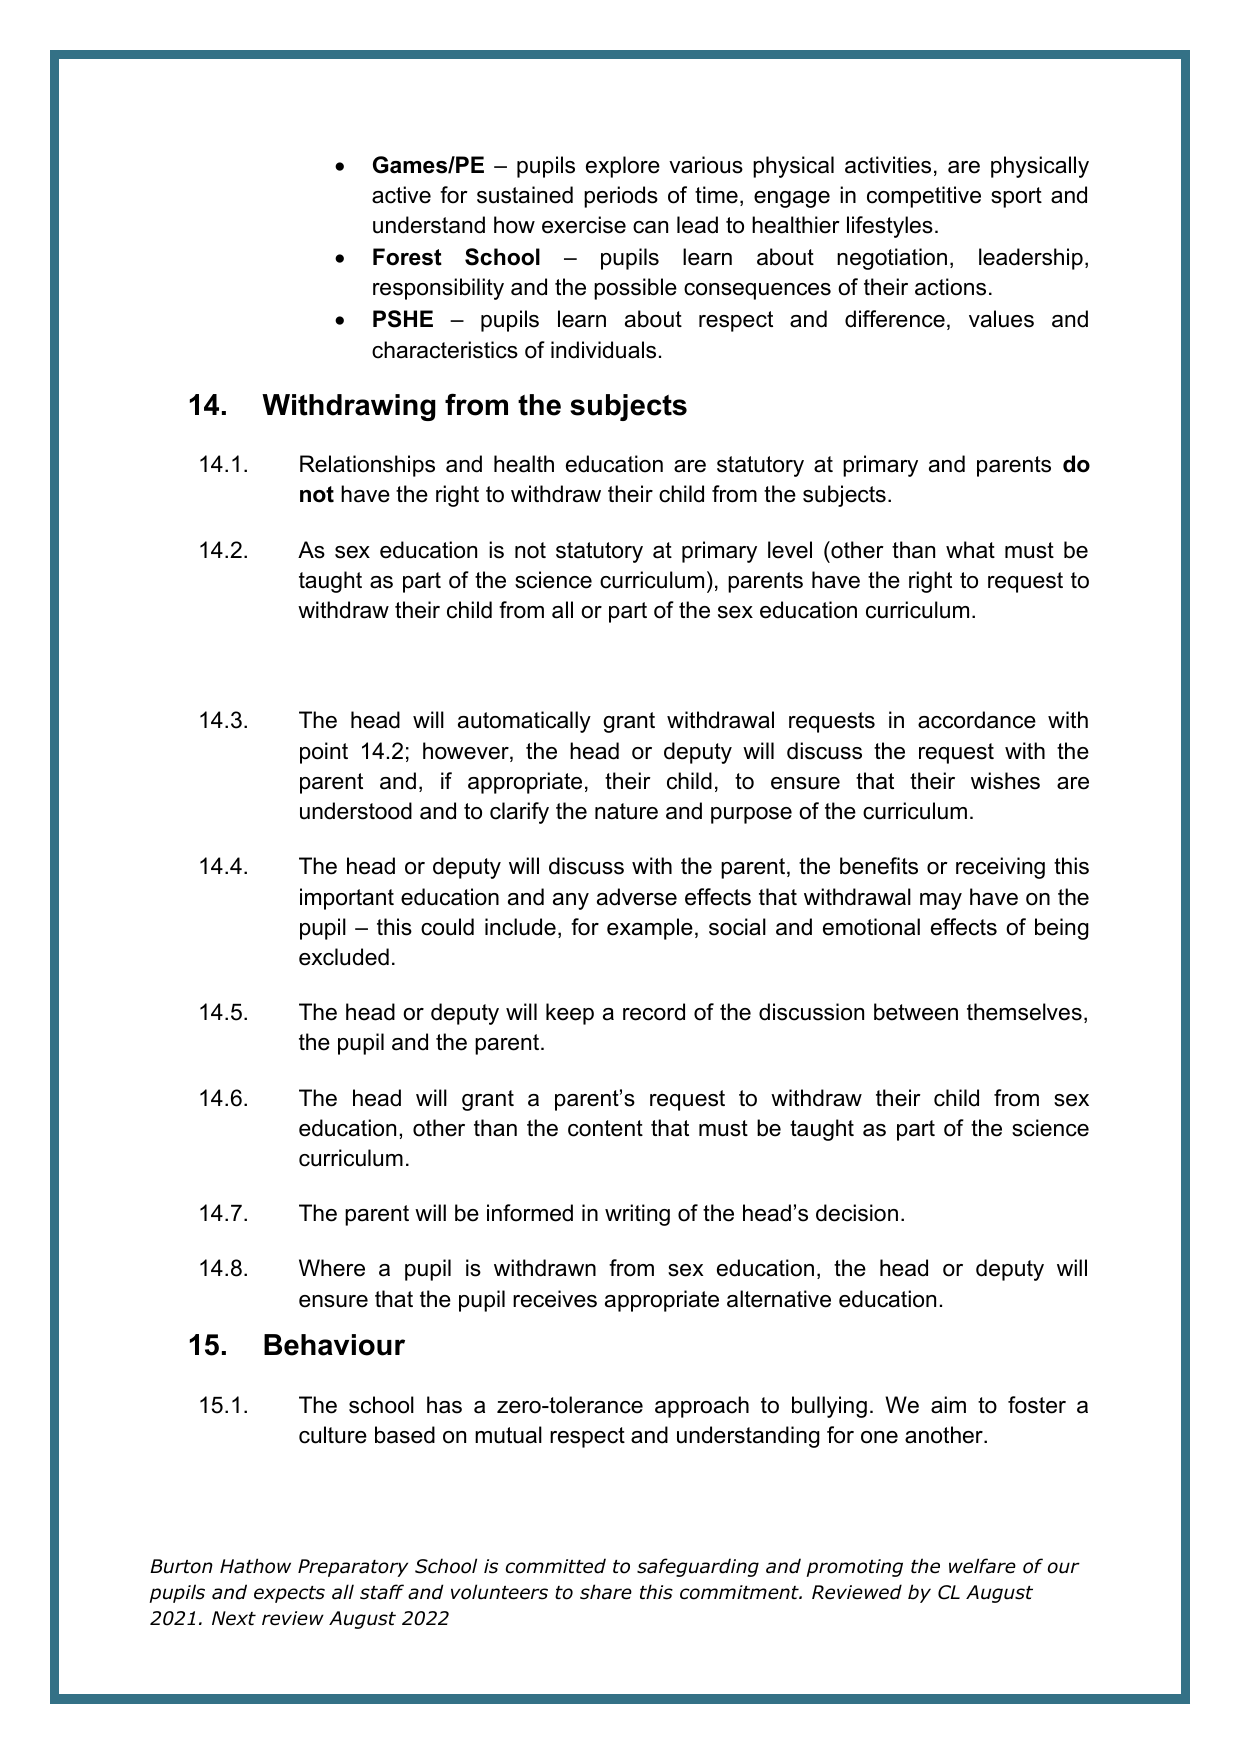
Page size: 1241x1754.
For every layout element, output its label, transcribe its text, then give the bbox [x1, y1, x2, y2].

text Relationships and health education are statutory at primary and parents do not have the right to withdraw their child from the subjects. [223, 451, 1090, 508]
text The school has a zero-tolerance approach to bullying. We aim to foster a culture based on mutual respect and understanding for one another. [223, 1392, 1090, 1448]
text The parent will be informed in writing of the head’s decision. [223, 1200, 1090, 1226]
text As sex education is not statutory at primary level (other than what must be taught as part of the science curriculum), parents have the right to request to withdraw their child from all or part of the sex education curriculum. [223, 537, 1090, 623]
text PSHE – pupils learn about respect and difference, values and characteristics of individuals. [334, 304, 1090, 363]
text The head or deputy will discuss with the parent, the benefits or receiving this important education and any adverse effects that withdrawal may have on the pupil – this could include, for example, social and emotional effects of being excluded. [223, 853, 1090, 970]
text The head will grant a parent’s request to withdraw their child from sex education, other than the content that must be taught as part of the science curriculum. [223, 1084, 1090, 1171]
text Where a pupil is withdrawn from sex education, the head or deputy will ensure that the pupil receives appropriate alternative education. [223, 1255, 1090, 1312]
text Games/PE – pupils explore various physical activities, are physically active for sustained periods of time, engage in competitive sport and understand how exercise can lead to healthier lifestyles. [334, 150, 1090, 238]
subtitle Behaviour [187, 1328, 1090, 1362]
text The head will automatically grant withdrawal requests in accordance with point 14.2; however, the head or deputy will discuss the request with the parent and, if appropriate, their child, to ensure that their wishes are understood and to clarify the nature and purpose of the curriculum. [223, 707, 1090, 824]
subtitle Withdrawing from the subjects [187, 388, 1090, 421]
text Forest School – pupils learn about negotiation, leadership, responsibility and the possible consequences of their actions. [334, 242, 1090, 301]
text The head or deputy will keep a record of the discussion between themselves, the pupil and the parent. [223, 999, 1090, 1056]
